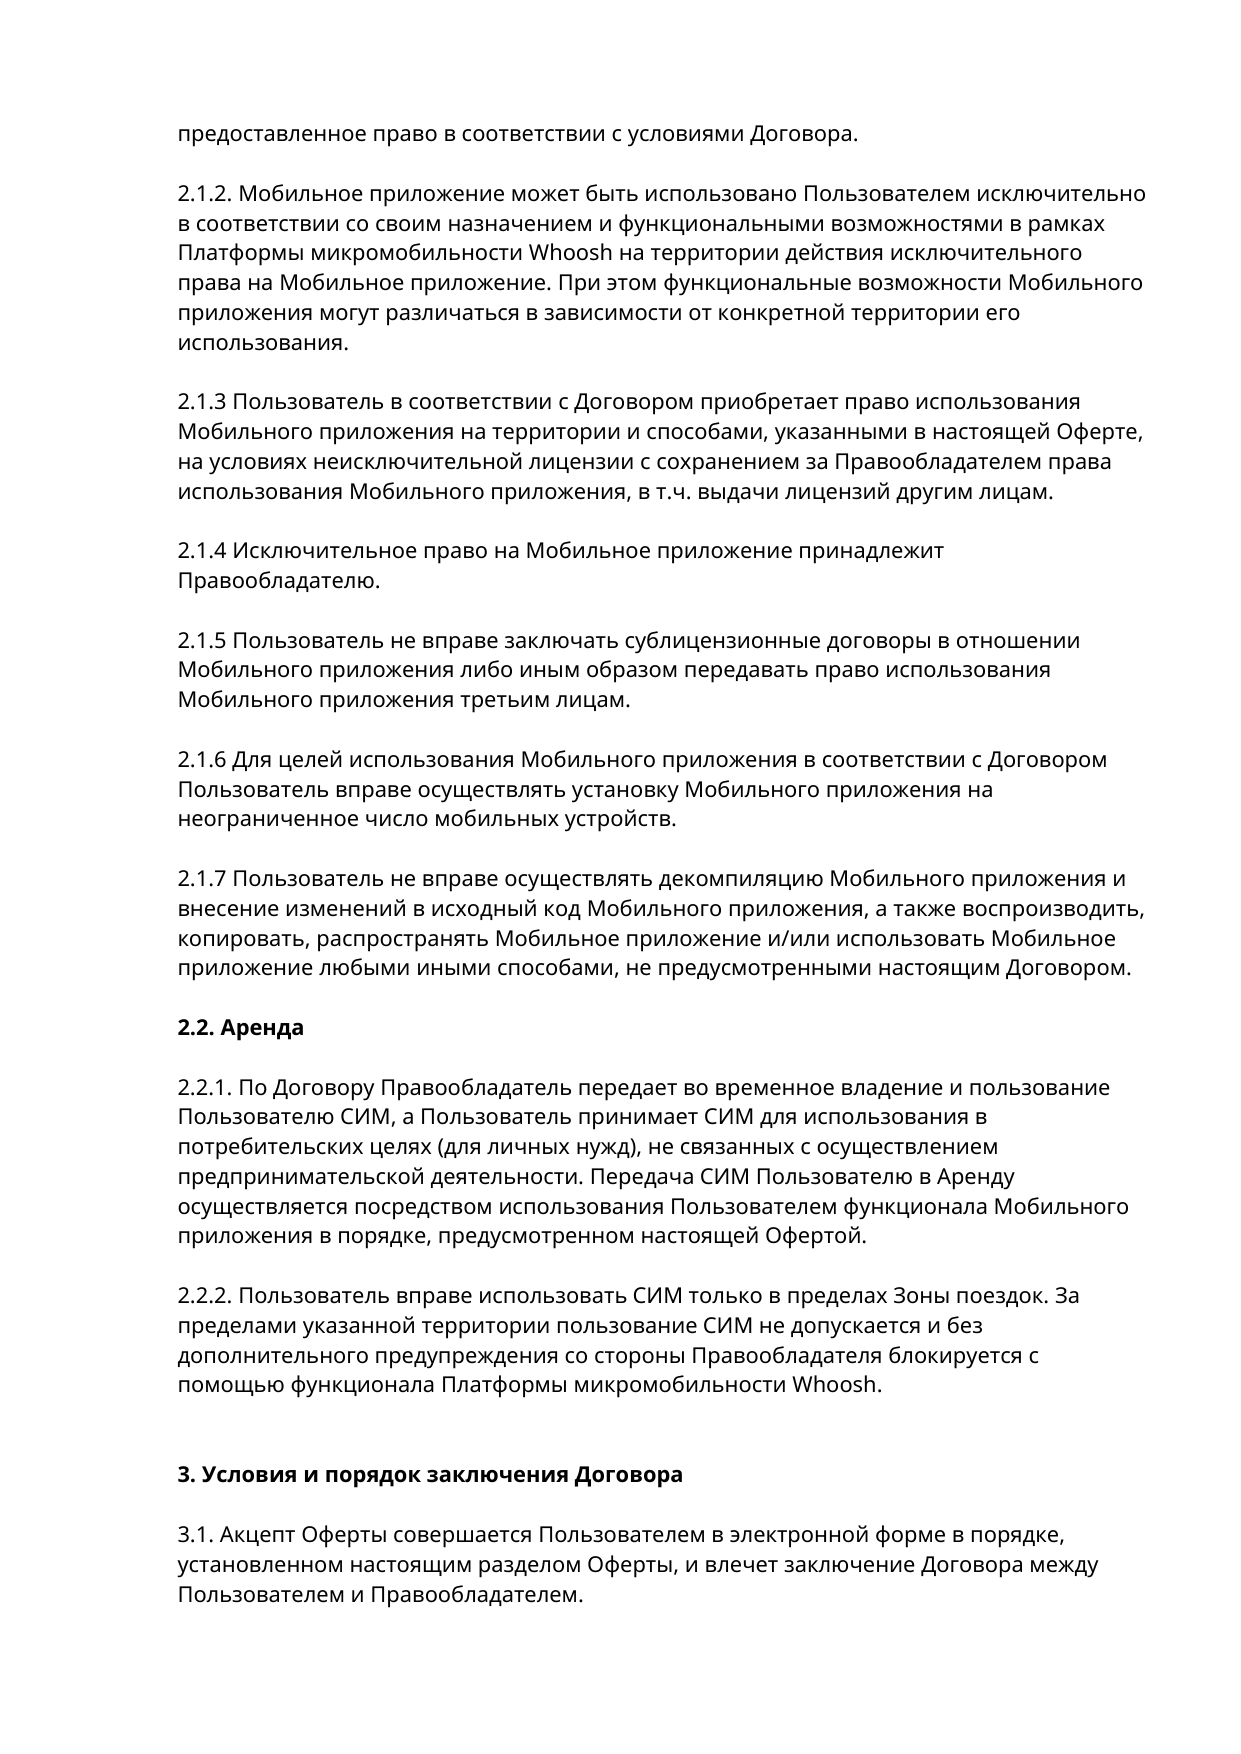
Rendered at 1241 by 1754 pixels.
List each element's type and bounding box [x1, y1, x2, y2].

text [177, 118, 1152, 1430]
text [177, 1430, 1152, 1608]
